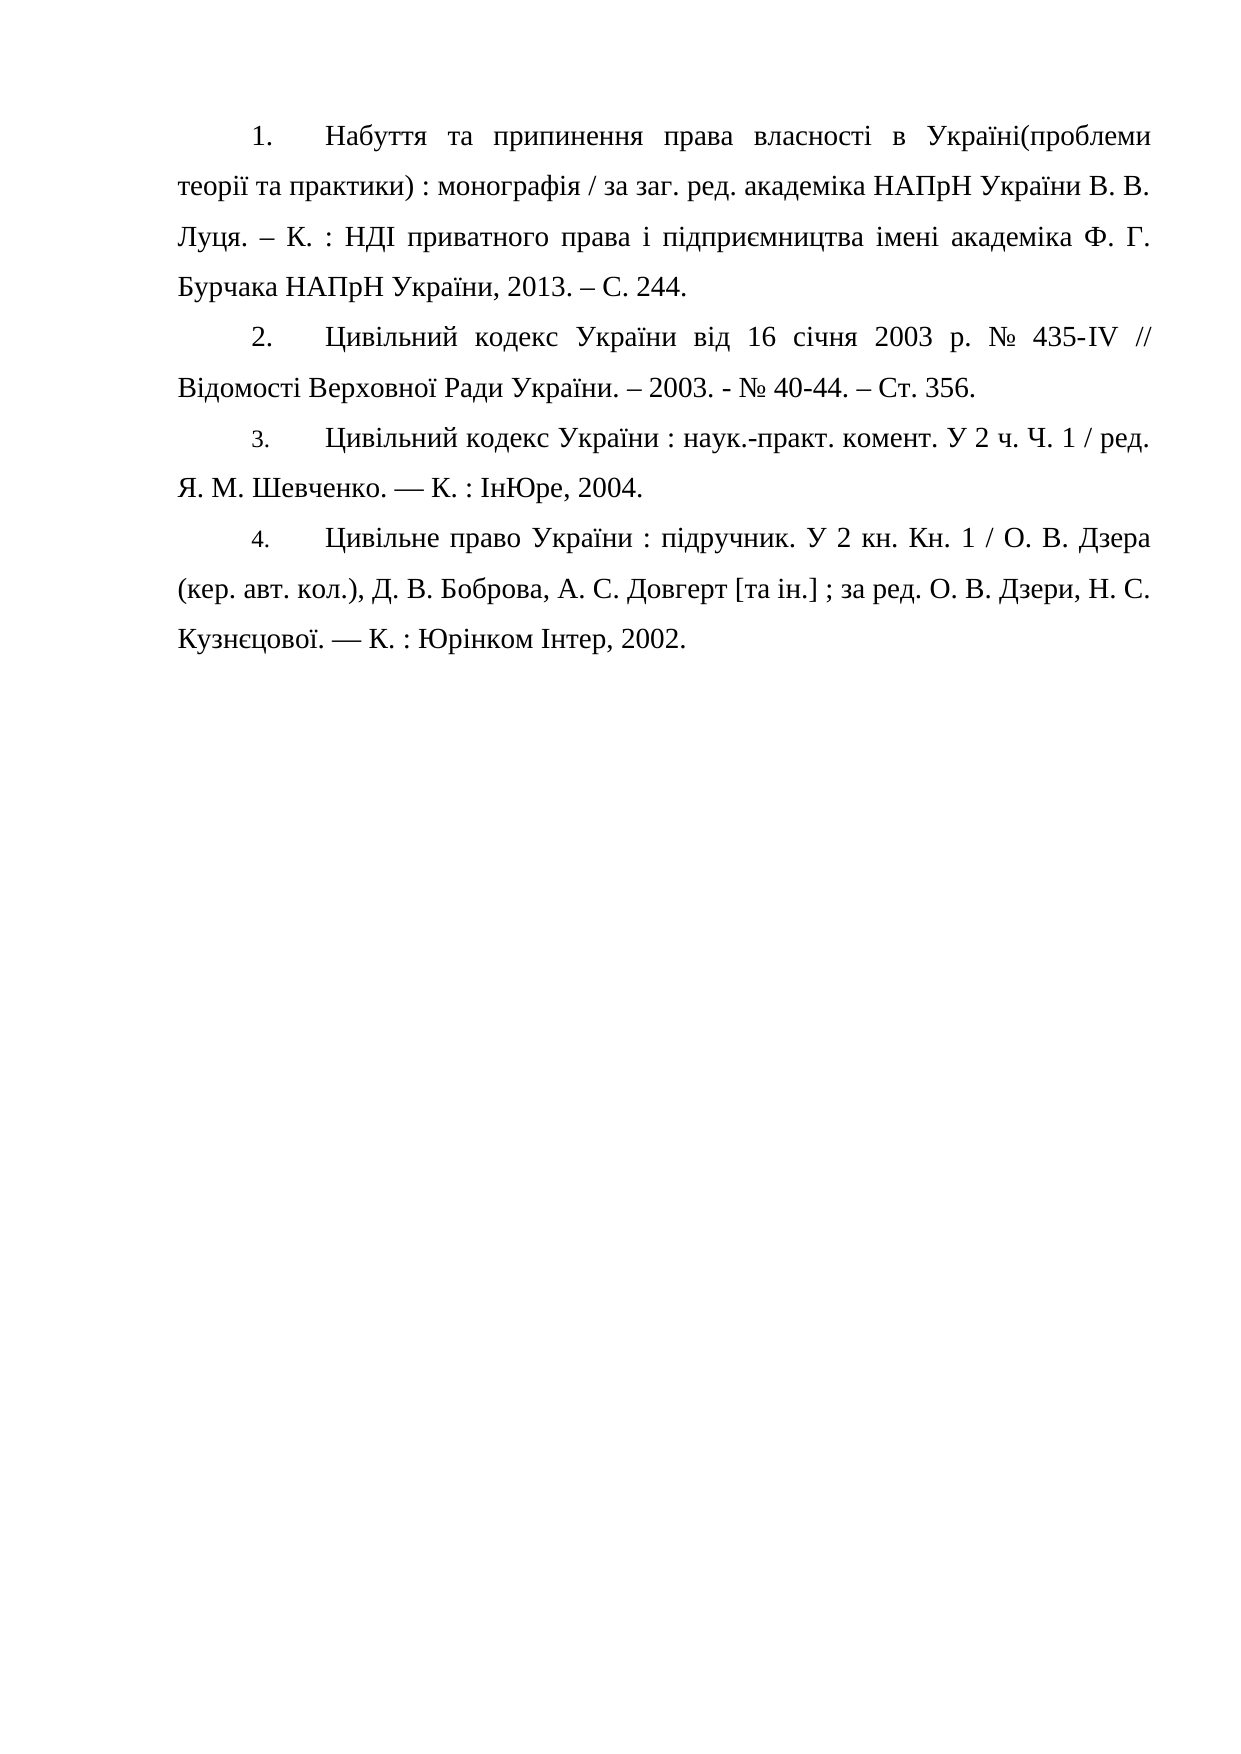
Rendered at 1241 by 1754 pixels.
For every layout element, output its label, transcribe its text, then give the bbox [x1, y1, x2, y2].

list Цивільне право України : підручник. У 2 кн. Кн. 1 / О. В. Дзера (кер. авт. кол.), Д. В. Боброва, А. С. Довгерт [та ін.] ; за ред. О. В. Дзери, Н. С. Кузнєцової. — К. : Юрінком Інтер, 2002. [177, 521, 1152, 655]
list Цивільний кодекс України : наук.-практ. комент. У 2 ч. Ч. 1 / ред. Я. М. Шевченко. — К. : ІнЮре, 2004. [177, 420, 1152, 504]
list Набуття та припинення права власності в Україні(проблеми теорії та практики) : монографія / за заг. ред. академіка НАПрН України В. В. Луця. – К. : НДІ приватного права і підприємництва імені академіка Ф. Г. Бурчака НАПрН України, 2013. – С. 244. [177, 118, 1152, 303]
list Цивільний кодекс України від 16 січня 2003 р. № 435-IV // Відомості Верховної Ради України. – 2003. - № 40-44. – Ст. 356. [177, 319, 1152, 403]
